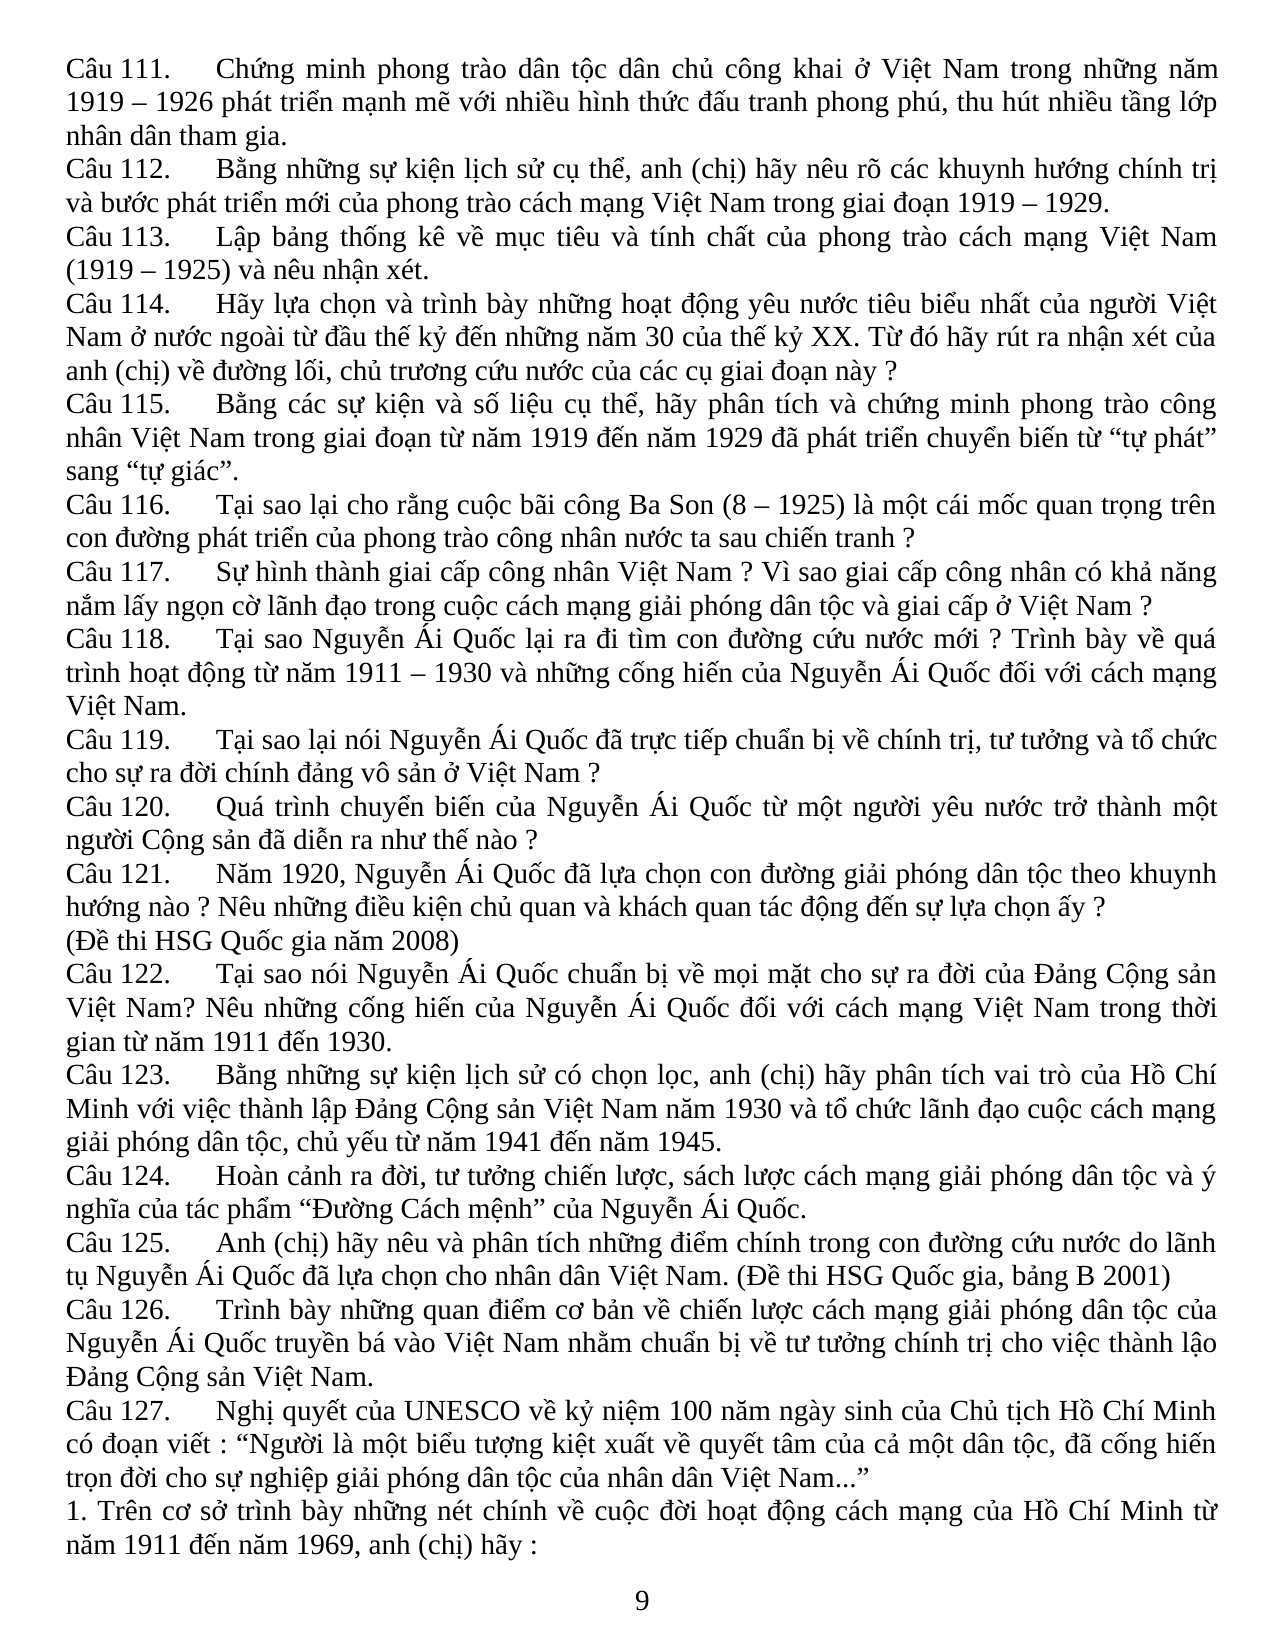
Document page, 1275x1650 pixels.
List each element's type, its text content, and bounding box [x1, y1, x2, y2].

text Câu 111. Chứng minh phong trào dân tộc dân chủ công khai ở Việt Nam trong những năm 1919 – 1926 phát triển mạnh mẽ với nhiều hình thức đấu tranh phong phú, thu hút nhiều tầng lớp nhân dân tham gia. [66, 51, 1219, 152]
text Câu 114. Hãy lựa chọn và trình bày những hoạt động yêu nước tiêu biểu nhất của người Việt Nam ở nước ngoài từ đầu thế kỷ đến những năm 30 của thế kỷ XX. Từ đó hãy rút ra nhận xét của anh (chị) về đường lối, chủ trương cứu nước của các cụ giai đoạn này ? [66, 286, 1219, 386]
text Câu 120. Quá trình chuyển biến của Nguyễn Ái Quốc từ một người yêu nước trở thành một người Cộng sản đã diễn ra như thế nào ? [66, 789, 1219, 856]
text Câu 123. Bằng những sự kiện lịch sử có chọn lọc, anh (chị) hãy phân tích vai trò của Hồ Chí Minh với việc thành lập Đảng Cộng sản Việt Nam năm 1930 và tổ chức lãnh đạo cuộc cách mạng giải phóng dân tộc, chủ yếu từ năm 1941 đến năm 1945. [66, 1057, 1219, 1158]
text Câu 116. Tại sao lại cho rằng cuộc bãi công Ba Son (8 – 1925) là một cái mốc quan trọng trên con đường phát triển của phong trào công nhân nước ta sau chiến tranh ? [66, 487, 1219, 554]
text Câu 115. Bằng các sự kiện và số liệu cụ thể, hãy phân tích và chứng minh phong trào công nhân Việt Nam trong giai đoạn từ năm 1919 đến năm 1929 đã phát triển chuyển biến từ “tự phát” sang “tự giác”. [66, 386, 1219, 487]
text Câu 117. Sự hình thành giai cấp công nhân Việt Nam ? Vì sao giai cấp công nhân có khả năng nắm lấy ngọn cờ lãnh đạo trong cuộc cách mạng giải phóng dân tộc và giai cấp ở Việt Nam ? [66, 554, 1219, 621]
text Câu 125. Anh (chị) hãy nêu và phân tích những điểm chính trong con đường cứu nước do lãnh tụ Nguyễn Ái Quốc đã lựa chọn cho nhân dân Việt Nam. (Đề thi HSG Quốc gia, bảng B 2001) [66, 1225, 1219, 1292]
text 1. Trên cơ sở trình bày những nét chính về cuộc đời hoạt động cách mạng của Hồ Chí Minh từ năm 1911 đến năm 1969, anh (chị) hãy : [66, 1493, 1219, 1560]
text Câu 126. Trình bày những quan điểm cơ bản về chiến lược cách mạng giải phóng dân tộc của Nguyễn Ái Quốc truyền bá vào Việt Nam nhằm chuẩn bị về tư tưởng chính trị cho việc thành lậo Đảng Cộng sản Việt Nam. [66, 1292, 1219, 1393]
text Câu 121. Năm 1920, Nguyễn Ái Quốc đã lựa chọn con đường giải phóng dân tộc theo khuynh hướng nào ? Nêu những điều kiện chủ quan và khách quan tác động đến sự lựa chọn ấy ? [66, 856, 1219, 923]
text Câu 127. Nghị quyết của UNESCO về kỷ niệm 100 năm ngày sinh của Chủ tịch Hồ Chí Minh có đoạn viết : “Người là một biểu tượng kiệt xuất về quyết tâm của cả một dân tộc, đã cống hiến trọn đời cho sự nghiệp giải phóng dân tộc của nhân dân Việt Nam...” [66, 1393, 1219, 1493]
text Câu 113. Lập bảng thống kê về mục tiêu và tính chất của phong trào cách mạng Việt Nam (1919 – 1925) và nêu nhận xét. [66, 219, 1219, 286]
text Câu 124. Hoàn cảnh ra đời, tư tưởng chiến lược, sách lược cách mạng giải phóng dân tộc và ý nghĩa của tác phẩm “Đường Cách mệnh” của Nguyễn Ái Quốc. [66, 1158, 1219, 1225]
text Câu 112. Bằng những sự kiện lịch sử cụ thể, anh (chị) hãy nêu rõ các khuynh hướng chính trị và bước phát triển mới của phong trào cách mạng Việt Nam trong giai đoạn 1919 – 1929. [66, 152, 1219, 219]
text Câu 118. Tại sao Nguyễn Ái Quốc lại ra đi tìm con đường cứu nước mới ? Trình bày về quá trình hoạt động từ năm 1911 – 1930 và những cống hiến của Nguyễn Ái Quốc đối với cách mạng Việt Nam. [66, 621, 1219, 722]
text Câu 119. Tại sao lại nói Nguyễn Ái Quốc đã trực tiếp chuẩn bị về chính trị, tư tưởng và tổ chức cho sự ra đời chính đảng vô sản ở Việt Nam ? [66, 722, 1219, 789]
text Câu 122. Tại sao nói Nguyễn Ái Quốc chuẩn bị về mọi mặt cho sự ra đời của Đảng Cộng sản Việt Nam? Nêu những cống hiến của Nguyễn Ái Quốc đối với cách mạng Việt Nam trong thời gian từ năm 1911 đến 1930. [66, 957, 1219, 1057]
text (Đề thi HSG Quốc gia năm 2008) [66, 923, 1219, 957]
